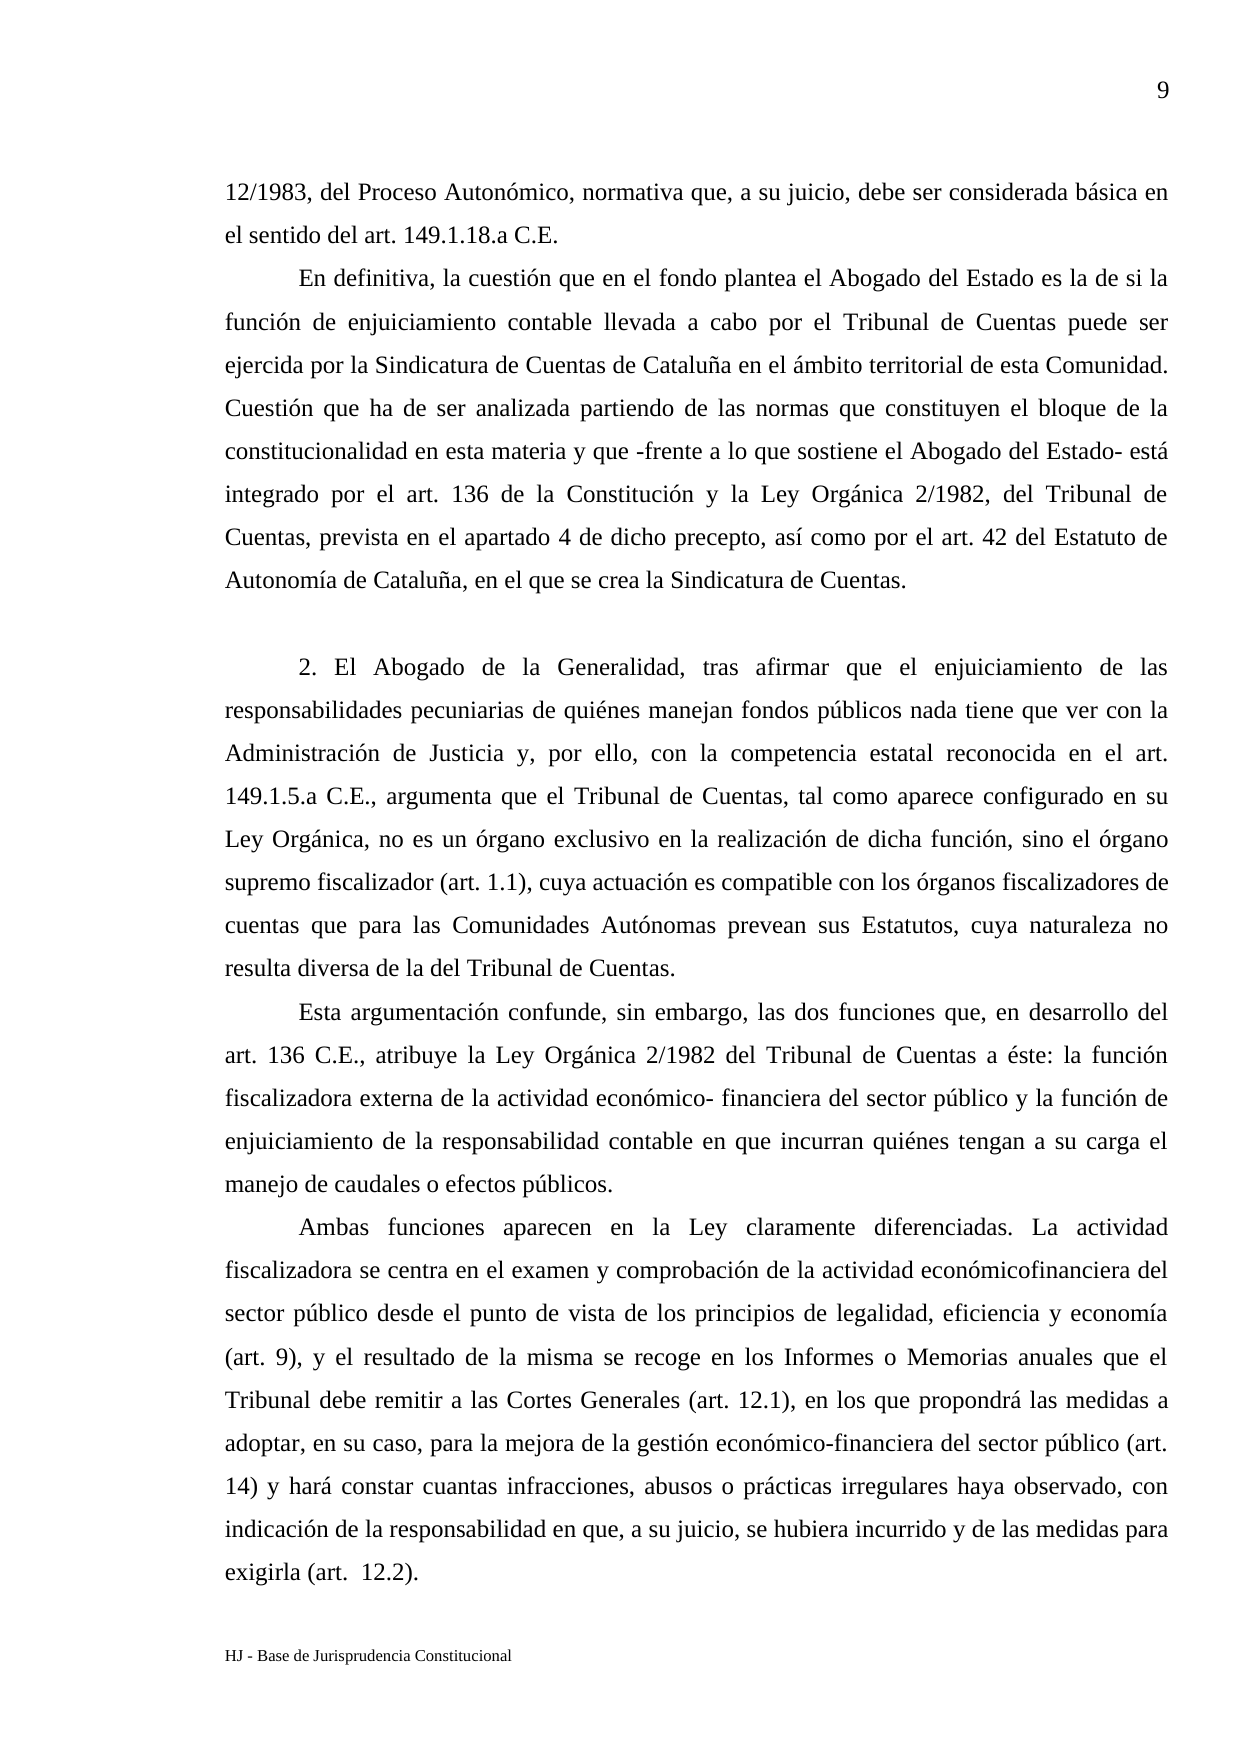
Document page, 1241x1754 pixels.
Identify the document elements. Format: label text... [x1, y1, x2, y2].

text En definitiva, la cuestión que en el fondo plantea el Abogado del Estado es la de si la función de enjuiciamiento contable llevada a cabo por el Tribunal de Cuentas puede ser ejercida por la Sindicatura de Cuentas de Cataluña en el ámbito territorial de esta Comunidad. Cuestión que ha de ser analizada partiendo de las normas que constituyen el bloque de la constitucionalidad en esta materia y que -frente a lo que sostiene el Abogado del Estado- está integrado por el art. 136 de la Constitución y la Ley Orgánica 2/1982, del Tribunal de Cuentas, prevista en el apartado 4 de dicho precepto, así como por el art. 42 del Estatuto de Autonomía de Cataluña, en el que se crea la Sindicatura de Cuentas. [224, 263, 1169, 594]
text 2. El Abogado de la Generalidad, tras afirmar que el enjuiciamiento de las responsabilidades pecuniarias de quiénes manejan fondos públicos nada tiene que ver con la Administración de Justicia y, por ello, con la competencia estatal reconocida en el art. 149.1.5.a C.E., argumenta que el Tribunal de Cuentas, tal como aparece configurado en su Ley Orgánica, no es un órgano exclusivo en la realización de dicha función, sino el órgano supremo fiscalizador (art. 1.1), cuya actuación es compatible con los órganos fiscalizadores de cuentas que para las Comunidades Autónomas prevean sus Estatutos, cuya naturaleza no resulta diversa de la del Tribunal de Cuentas. [224, 652, 1169, 982]
text Ambas funciones aparecen en la Ley claramente diferenciadas. La actividad fiscalizadora se centra en el examen y comprobación de la actividad económicofinanciera del sector público desde el punto de vista de los principios de legalidad, eficiencia y economía (art. 9), y el resultado de la misma se recoge en los Informes o Memorias anuales que el Tribunal debe remitir a las Cortes Generales (art. 12.1), en los que propondrá las medidas a adoptar, en su caso, para la mejora de la gestión económico-financiera del sector público (art. 14) y hará constar cuantas infracciones, abusos o prácticas irregulares haya observado, con indicación de la responsabilidad en que, a su juicio, se hubiera incurrido y de las medidas para exigirla (art. 12.2). [224, 1212, 1169, 1586]
text Esta argumentación confunde, sin embargo, las dos funciones que, en desarrollo del art. 136 C.E., atribuye la Ley Orgánica 2/1982 del Tribunal de Cuentas a éste: la función fiscalizadora externa de la actividad económico- financiera del sector público y la función de enjuiciamiento de la responsabilidad contable en que incurran quiénes tengan a su carga el manejo de caudales o efectos públicos. [224, 997, 1169, 1198]
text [224, 177, 1169, 249]
